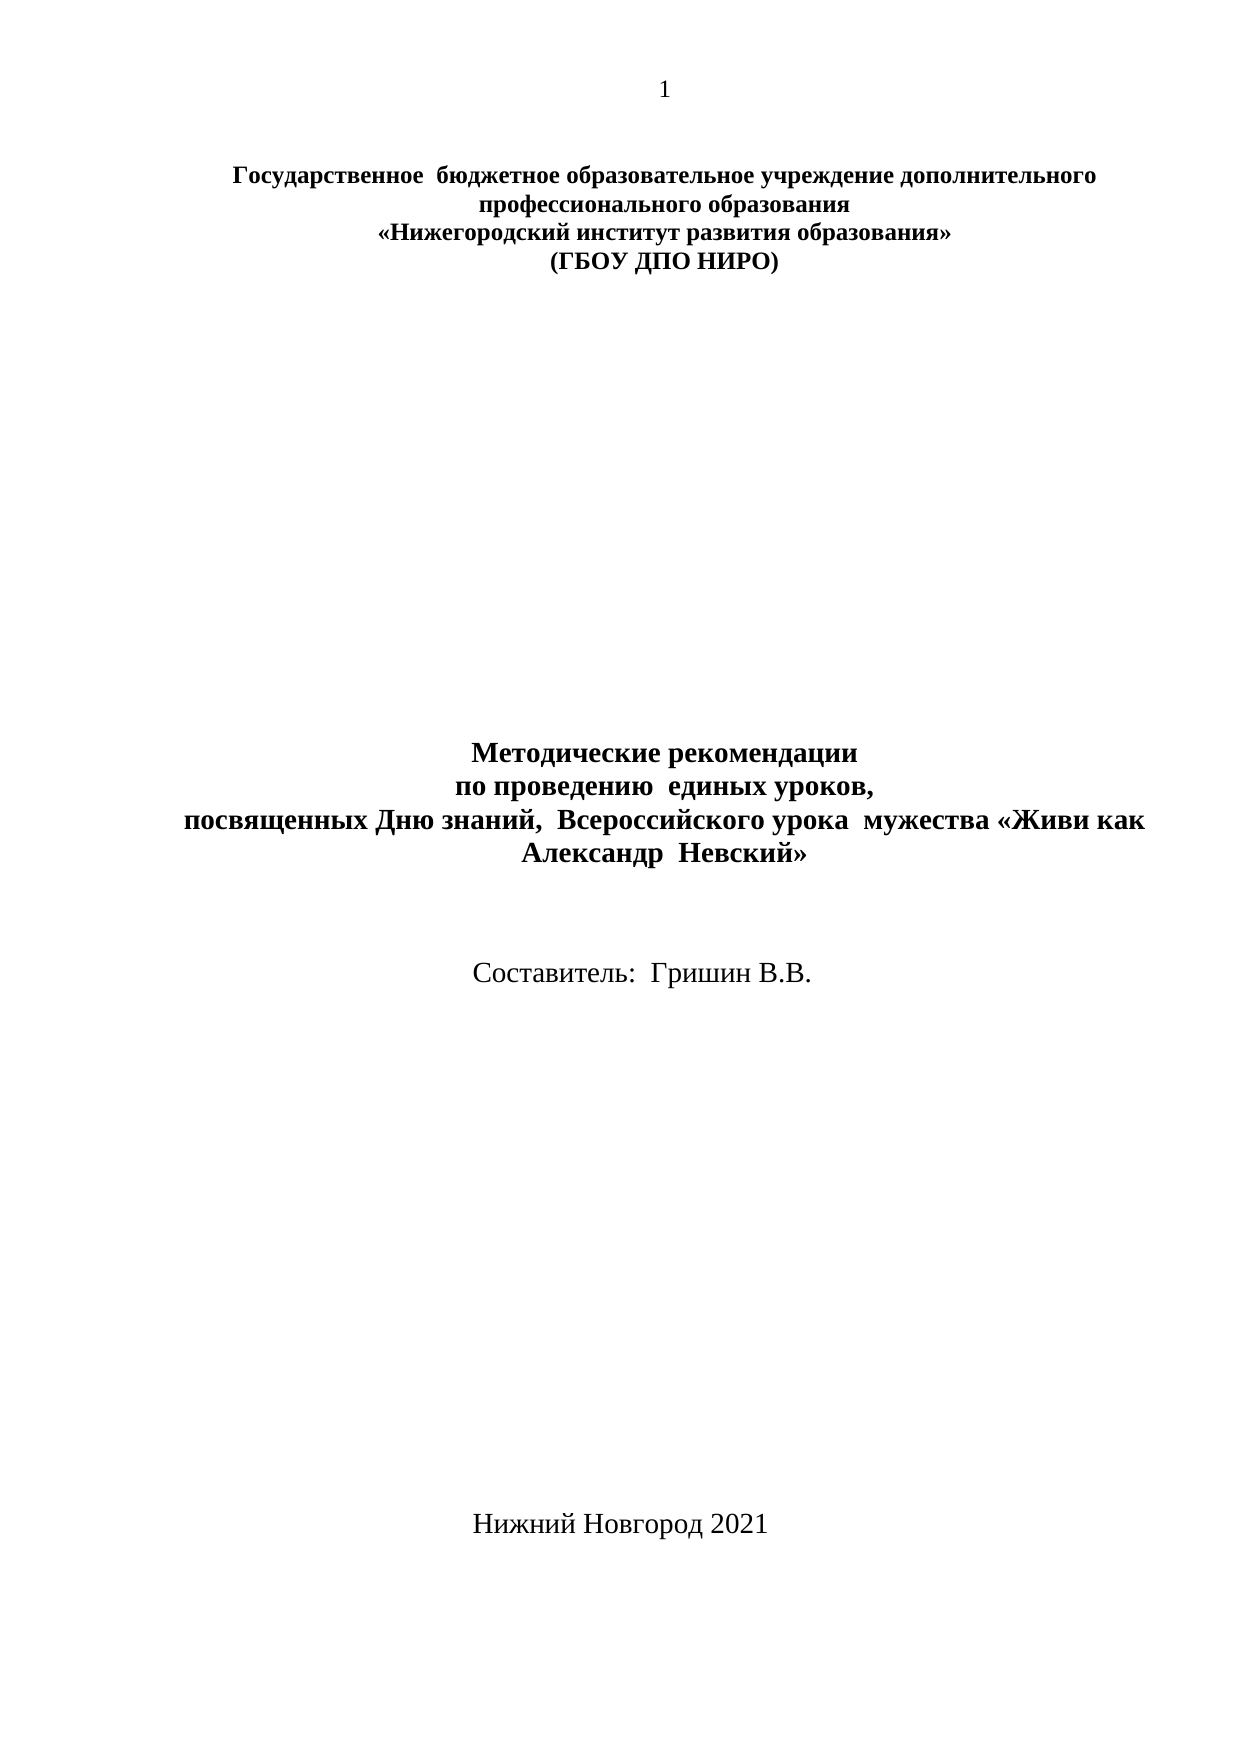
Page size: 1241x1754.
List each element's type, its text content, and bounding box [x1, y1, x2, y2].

text посвященных Дню знаний, Всероссийского урока мужества «Живи как Александр Невский» [177, 802, 1152, 869]
text Методические рекомендации [177, 735, 1152, 768]
text (ГБОУ ДПО НИРО) [177, 246, 1152, 275]
text Государственное бюджетное образовательное учреждение дополнительного профессионального образования [177, 160, 1152, 217]
text по проведению единых уроков, [177, 768, 1152, 802]
text Составитель: Гришин В.В. [472, 955, 1152, 989]
text Нижний Новгород 2021 [177, 1506, 1152, 1540]
text «Нижегородский институт развития образования» [177, 217, 1152, 246]
